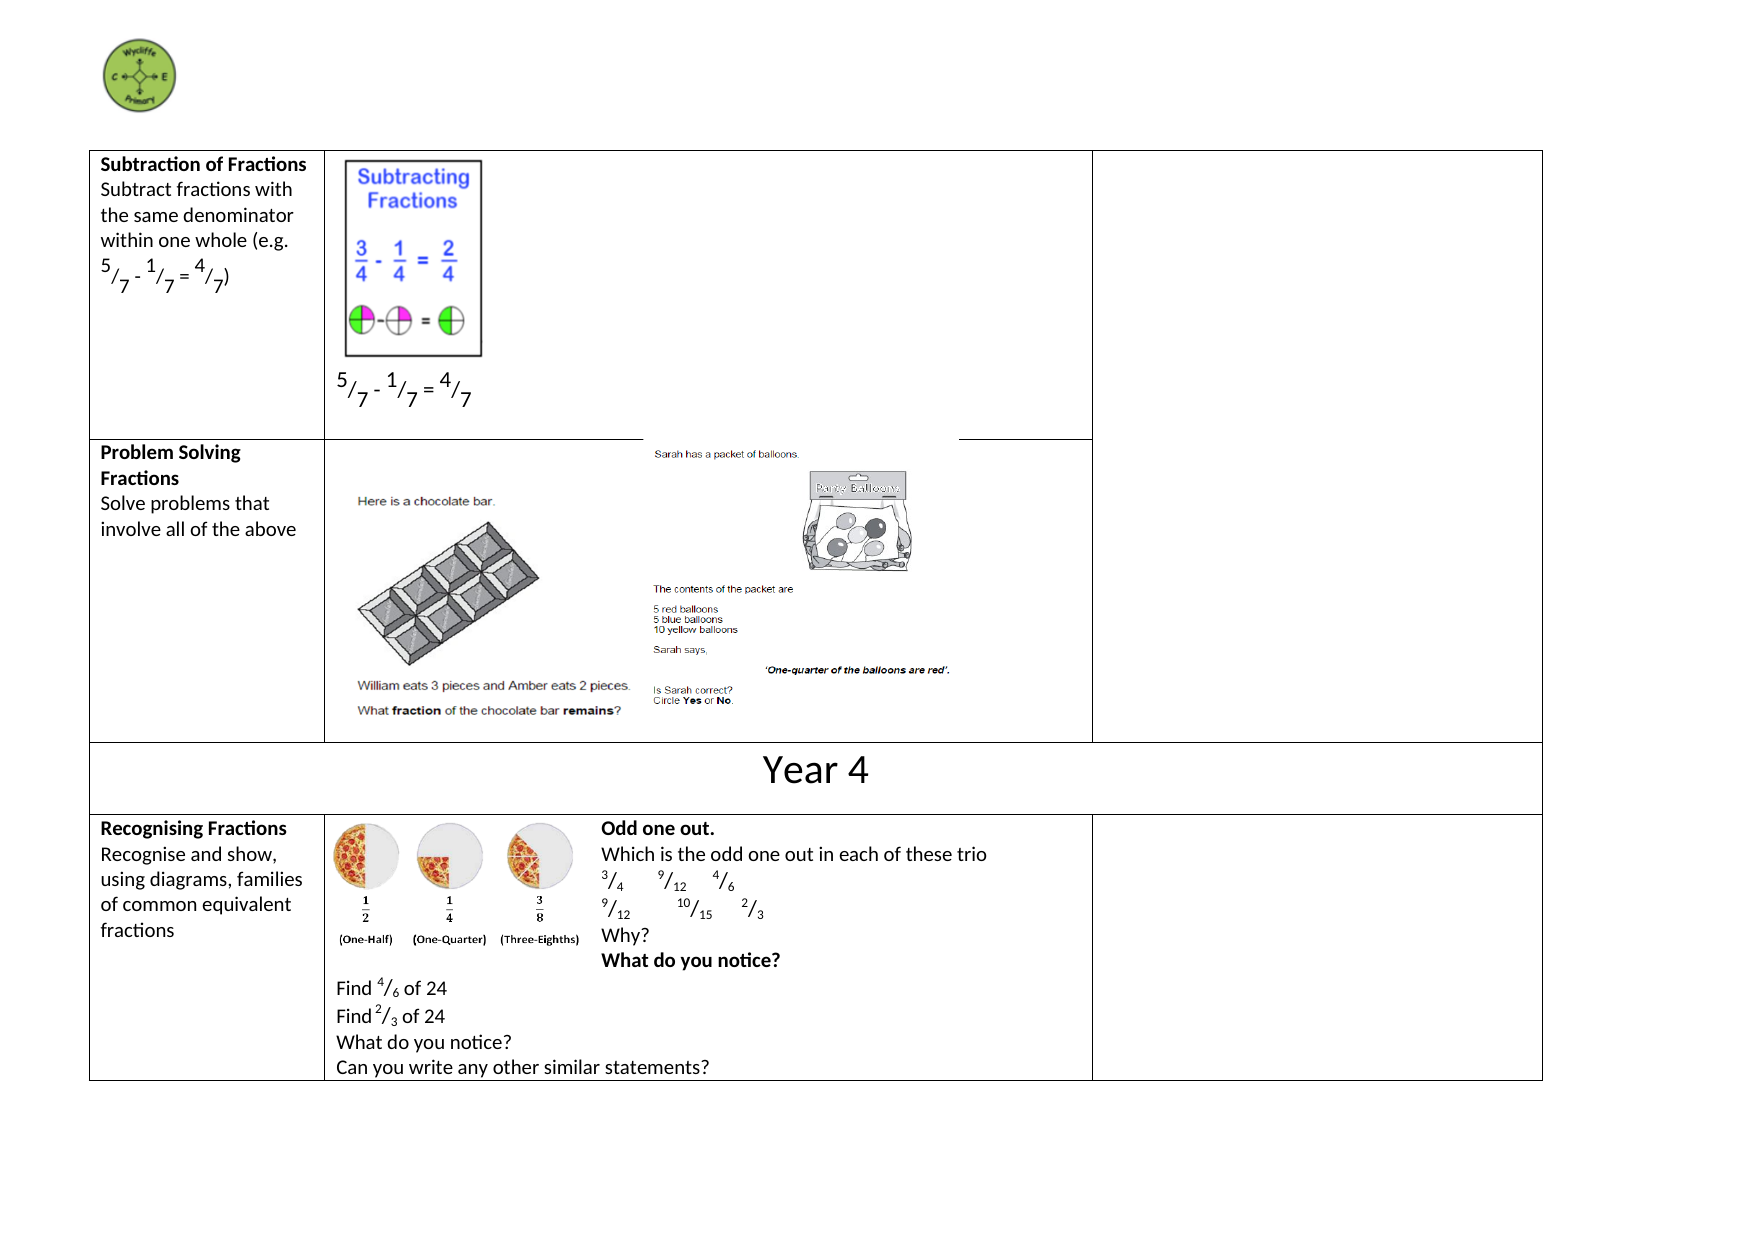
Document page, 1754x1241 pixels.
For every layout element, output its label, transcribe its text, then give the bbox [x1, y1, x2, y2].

table_cell Subtraction of Fractions Subtract fractions with the same denominator within one whole (e.g. 5/7 - 1/7 = 4/7) [90, 151, 324, 438]
table_cell Odd one out. Which is the odd one out in each of these trio 3/4 9/12 4/6 9/12 10/15 2/3 Why? What do you notice? Find 4/6 of 24 Find 2/3 of 24 What do you notice? Can you write any other similar statements? [325, 815, 1092, 1080]
table_cell [325, 440, 1092, 742]
picture [336, 439, 959, 717]
table_cell 5/7 - 1/7 = 4/7 [325, 151, 1092, 438]
picture [325, 816, 583, 954]
table_cell [1093, 815, 1542, 1080]
table_cell Recognising Fractions Recognise and show, using diagrams, families of common equivalent fractions [90, 815, 324, 1080]
picture [336, 151, 491, 366]
picture [88, 29, 195, 122]
table_cell Year 4 [90, 743, 1542, 814]
table_cell Problem Solving Fractions Solve problems that involve all of the above [90, 440, 324, 742]
